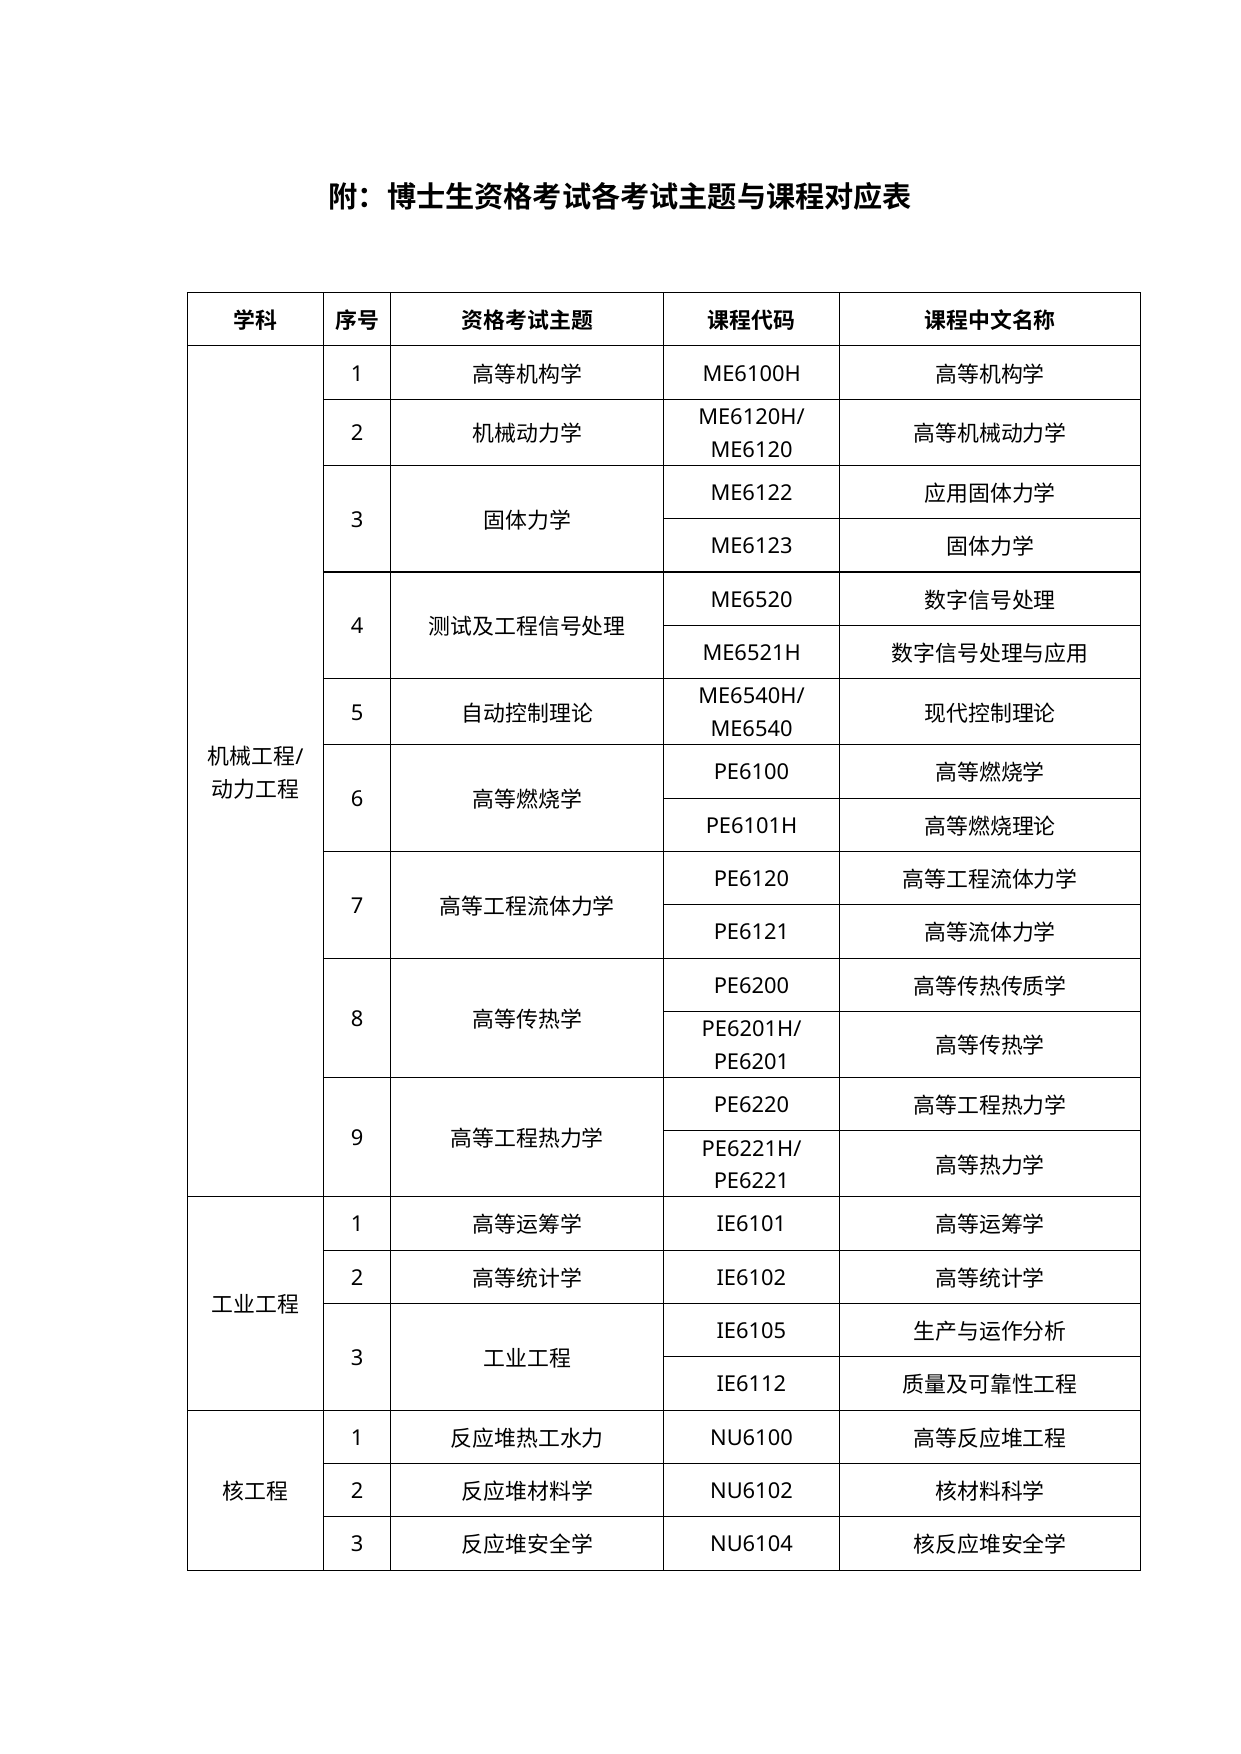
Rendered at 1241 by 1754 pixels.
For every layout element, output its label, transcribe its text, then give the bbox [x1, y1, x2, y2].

table_cell 高等运筹学 [391, 1197, 663, 1249]
table_cell 高等传热学 [840, 1012, 1140, 1077]
table_cell 机械动力学 [391, 400, 663, 465]
table_header 序号 [324, 293, 390, 345]
table_cell 高等工程热力学 [391, 1078, 663, 1196]
table_cell NU6102 [664, 1464, 839, 1516]
table_cell 6 [324, 745, 390, 851]
table_cell 核反应堆安全学 [840, 1517, 1140, 1569]
table_cell ME6122 [664, 466, 839, 518]
table_cell 高等燃烧学 [391, 745, 663, 851]
table_cell IE6101 [664, 1197, 839, 1249]
table_cell 数字信号处理与应用 [840, 626, 1140, 678]
table_cell IE6105 [664, 1304, 839, 1356]
table_cell 高等工程热力学 [840, 1078, 1140, 1130]
table_cell 工业工程 [391, 1304, 663, 1409]
table_cell 生产与运作分析 [840, 1304, 1140, 1356]
table_cell PE6221H/PE6221 [664, 1131, 839, 1196]
table_cell 高等燃烧理论 [840, 799, 1140, 851]
table_cell 高等统计学 [840, 1251, 1140, 1303]
table_cell 应用固体力学 [840, 466, 1140, 518]
table_cell 2 [324, 1464, 390, 1516]
table_cell 工业工程 [188, 1197, 323, 1409]
table_cell 核材料科学 [840, 1464, 1140, 1516]
table_cell 高等燃烧学 [840, 745, 1140, 797]
table_cell 固体力学 [840, 519, 1140, 571]
table_cell 机械工程/ 动力工程 [188, 346, 323, 1196]
table_header 资格考试主题 [391, 293, 663, 345]
table_cell ME6520 [664, 573, 839, 625]
table_cell IE6112 [664, 1357, 839, 1409]
table_cell 高等传热传质学 [840, 959, 1140, 1011]
table_cell ME6100H [664, 346, 839, 399]
table_cell PE6101H [664, 799, 839, 851]
table_cell ME6120H/ME6120 [664, 400, 839, 465]
table_cell 3 [324, 466, 390, 571]
table_cell 高等工程流体力学 [391, 852, 663, 957]
table_cell 自动控制理论 [391, 679, 663, 744]
table_header 学科 [188, 293, 323, 345]
table_cell 高等机械动力学 [840, 400, 1140, 465]
table_cell 数字信号处理 [840, 573, 1140, 625]
text 附：博士生资格考试各考试主题与课程对应表 [187, 162, 1053, 227]
table_cell PE6100 [664, 745, 839, 797]
table_cell 质量及可靠性工程 [840, 1357, 1140, 1409]
table_cell 8 [324, 959, 390, 1077]
table_cell 高等机构学 [840, 346, 1140, 399]
table_cell 4 [324, 573, 390, 678]
table_cell 高等工程流体力学 [840, 852, 1140, 904]
table_cell IE6102 [664, 1251, 839, 1303]
table_cell ME6123 [664, 519, 839, 571]
table_cell 1 [324, 1411, 390, 1463]
table_header 课程中文名称 [840, 293, 1140, 345]
table_cell 1 [324, 1197, 390, 1249]
table_cell 7 [324, 852, 390, 957]
table_cell NU6104 [664, 1517, 839, 1569]
table_cell 反应堆热工水力 [391, 1411, 663, 1463]
table_cell 1 [324, 346, 390, 399]
table_cell 3 [324, 1517, 390, 1569]
table_cell PE6201H/PE6201 [664, 1012, 839, 1077]
table_cell 高等反应堆工程 [840, 1411, 1140, 1463]
table_cell 现代控制理论 [840, 679, 1140, 744]
table_cell PE6220 [664, 1078, 839, 1130]
table_cell 5 [324, 679, 390, 744]
table_cell 高等统计学 [391, 1251, 663, 1303]
table_cell 反应堆安全学 [391, 1517, 663, 1569]
table_cell 高等传热学 [391, 959, 663, 1077]
table_cell 2 [324, 400, 390, 465]
table_cell 反应堆材料学 [391, 1464, 663, 1516]
table_cell PE6121 [664, 905, 839, 957]
table_cell 2 [324, 1251, 390, 1303]
table_cell ME6540H/ME6540 [664, 679, 839, 744]
table_cell 高等流体力学 [840, 905, 1140, 957]
table_cell 3 [324, 1304, 390, 1409]
table_cell PE6120 [664, 852, 839, 904]
table_header 课程代码 [664, 293, 839, 345]
table_cell 高等运筹学 [840, 1197, 1140, 1249]
table_cell PE6200 [664, 959, 839, 1011]
table_cell 固体力学 [391, 466, 663, 571]
table_cell 高等热力学 [840, 1131, 1140, 1196]
table_cell ME6521H [664, 626, 839, 678]
table_cell 9 [324, 1078, 390, 1196]
table_cell NU6100 [664, 1411, 839, 1463]
table_cell 测试及工程信号处理 [391, 573, 663, 678]
table_cell 核工程 [188, 1411, 323, 1569]
table_cell 高等机构学 [391, 346, 663, 399]
